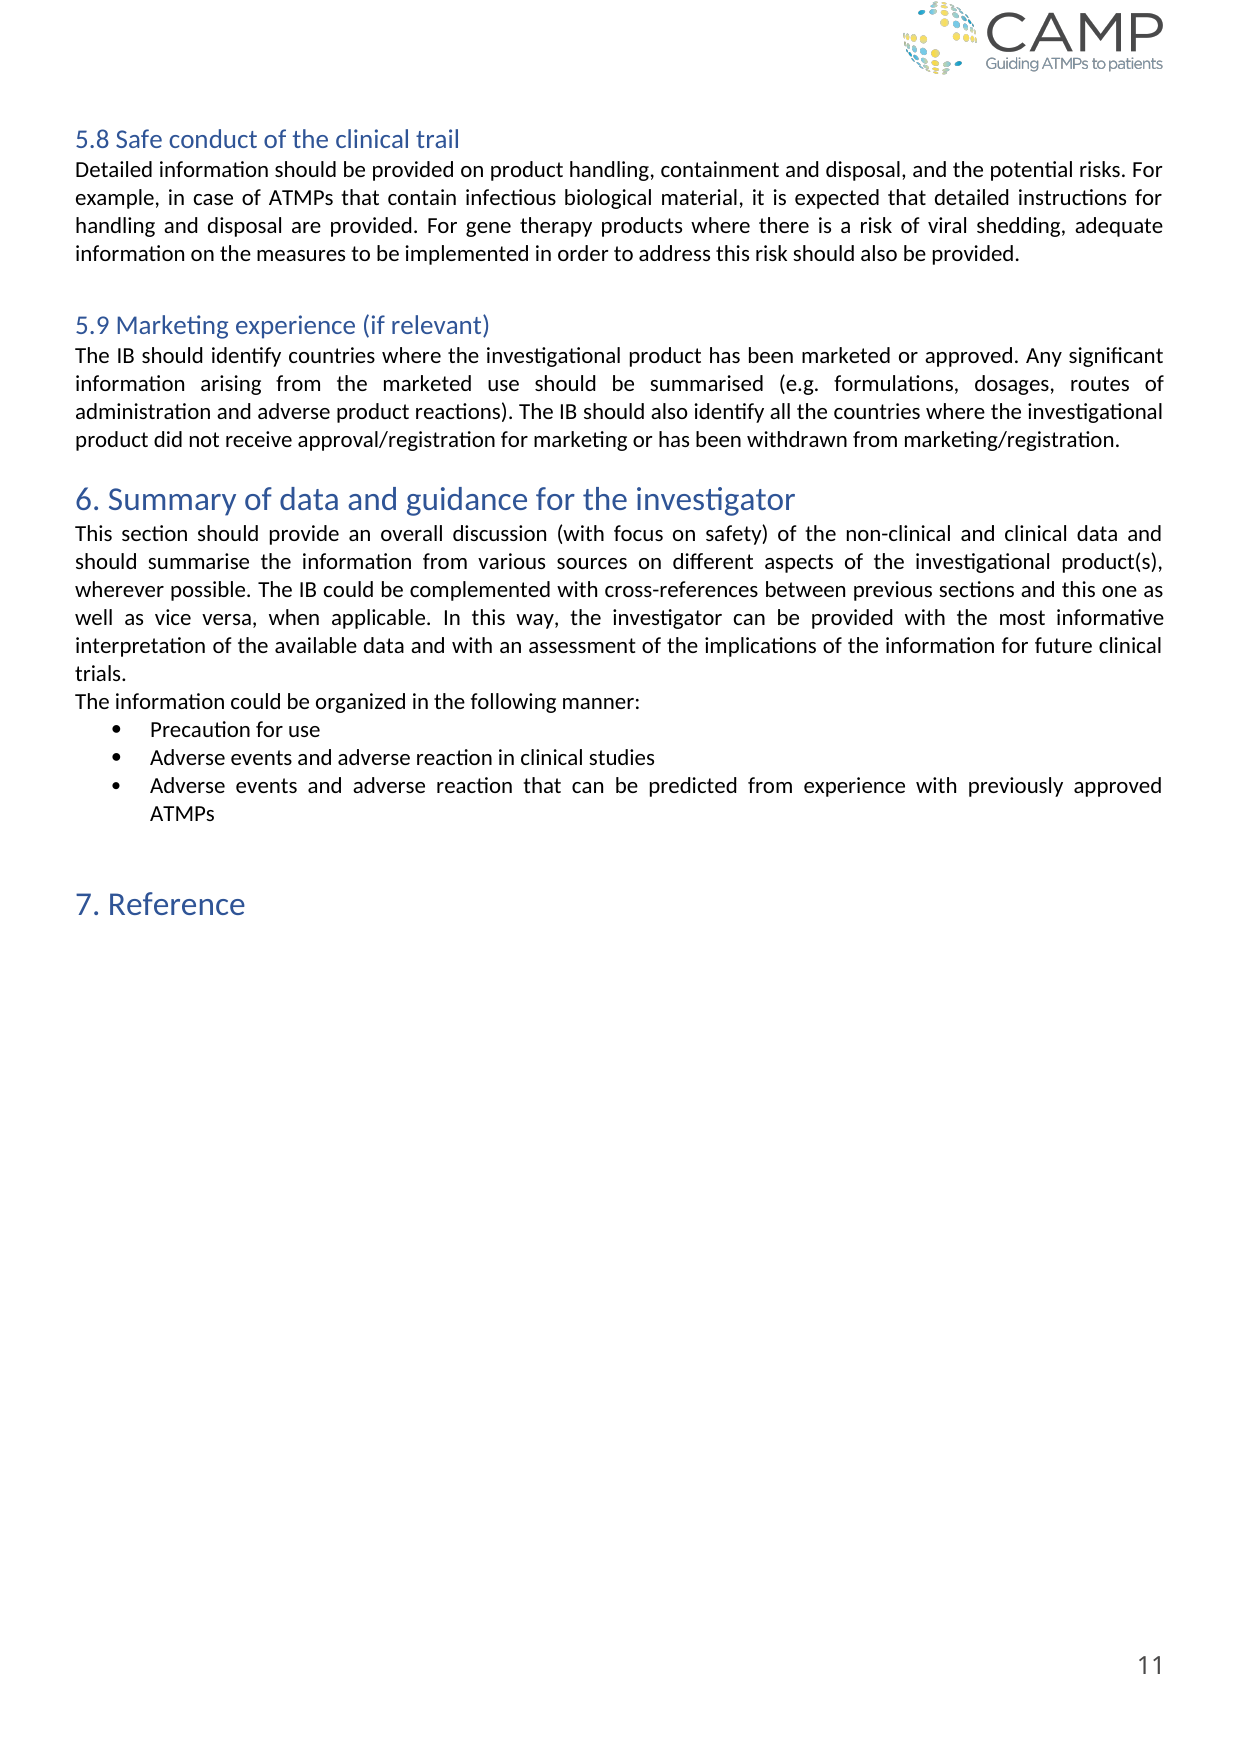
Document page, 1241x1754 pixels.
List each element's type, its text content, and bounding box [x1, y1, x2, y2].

subtitle 5.9 Marketing experience (if relevant) [75, 308, 1165, 341]
list Adverse events and adverse reaction in clinical studies [112, 743, 1165, 771]
subtitle 7. Reference [75, 883, 1165, 923]
text The information could be organized in the following manner: [75, 687, 1165, 715]
subtitle 5.8 Safe conduct of the clinical trail [75, 122, 1165, 155]
subtitle 6. Summary of data and guidance for the investigator [75, 478, 1165, 519]
text The IB should identify countries where the investigational product has been marketed or approved. Any significant information arising from the marketed use should be summarised (e.g. formulations, dosages, routes of administration and adverse product reactions). The IB should also identify all the countries where the investigational product did not receive approval/registration for marketing or has been withdrawn from marketing/registration. [75, 341, 1165, 453]
picture [901, 0, 1166, 77]
text Detailed information should be provided on product handling, containment and disposal, and the potential risks. For example, in case of ATMPs that contain infectious biological material, it is expected that detailed instructions for handling and disposal are provided. For gene therapy products where there is a risk of viral shedding, adequate information on the measures to be implemented in order to address this risk should also be provided. [75, 155, 1165, 267]
text This section should provide an overall discussion (with focus on safety) of the non-clinical and clinical data and should summarise the information from various sources on different aspects of the investigational product(s), wherever possible. The IB could be complemented with cross-references between previous sections and this one as well as vice versa, when applicable. In this way, the investigator can be provided with the most informative interpretation of the available data and with an assessment of the implications of the information for future clinical trials. [75, 519, 1165, 687]
list Precaution for use [112, 715, 1165, 743]
list Adverse events and adverse reaction that can be predicted from experience with previously approved ATMPs [112, 771, 1165, 827]
